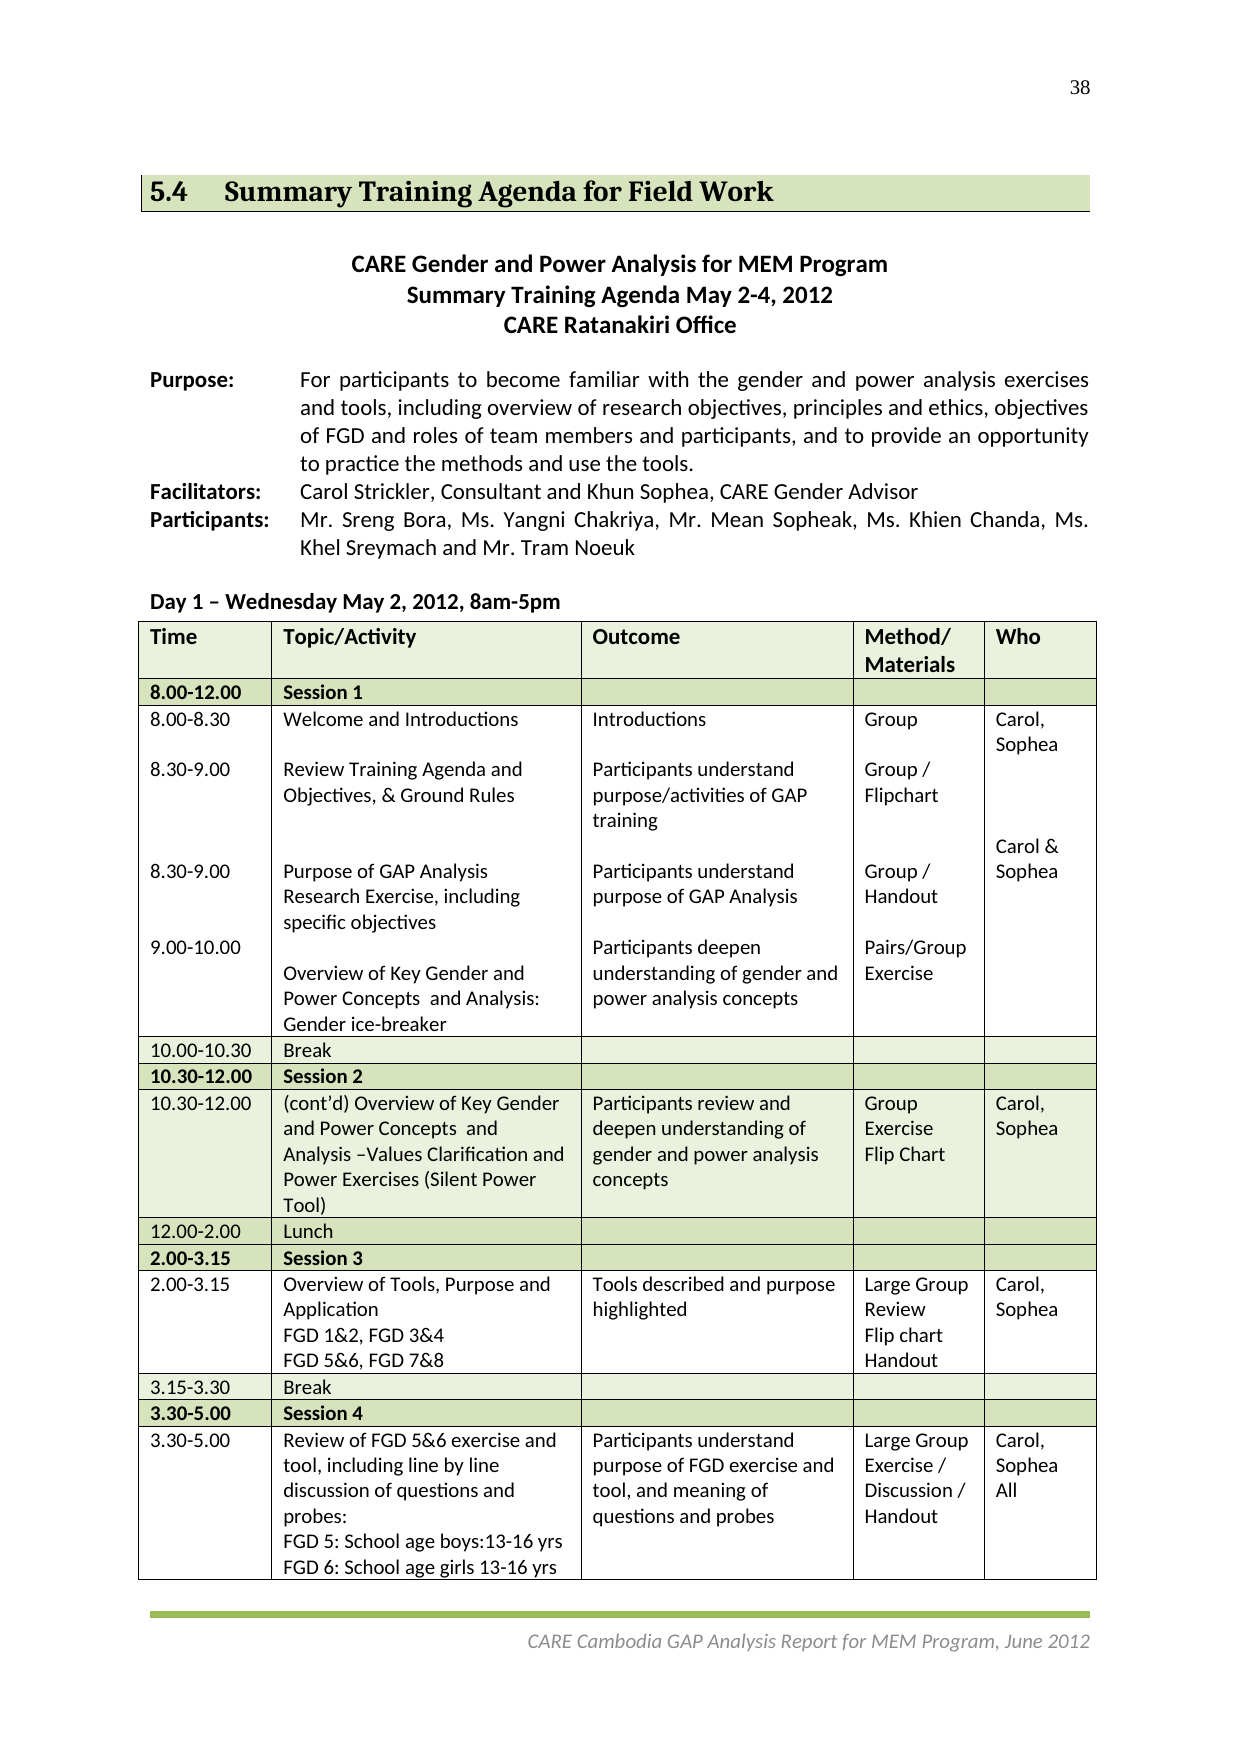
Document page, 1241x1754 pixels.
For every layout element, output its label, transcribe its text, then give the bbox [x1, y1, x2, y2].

table_cell [854, 1064, 984, 1089]
subtitle 5.4 Summary Training Agenda for Field Work [142, 175, 1090, 211]
table_cell Participants understand purpose of FGD exercise and tool, and meaning of questions and probes [582, 1427, 853, 1579]
table_cell 8.00-12.00 [139, 679, 271, 705]
table_cell Tools described and purpose highlighted [582, 1271, 853, 1373]
table_cell [985, 1064, 1096, 1089]
table_cell Carol, Sophea [985, 1090, 1096, 1217]
text Purpose: For participants to become familiar with the gender and power analysis exercises and tools, including overview of research objectives, principles and ethics, objectives of FGD and roles of team members and participants, and to provide an opportunity to practice the methods and use the tools. [150, 365, 1090, 477]
table_cell [582, 1400, 853, 1426]
table_cell [985, 1037, 1096, 1063]
table_cell [582, 1245, 853, 1270]
table_cell [985, 1400, 1096, 1426]
table_cell Group Group / Flipchart Group / Handout Pairs/Group Exercise [854, 706, 984, 1036]
table_cell Carol, Sophea [985, 1271, 1096, 1373]
table_cell Session 2 [272, 1064, 581, 1089]
table_cell 3.15-3.30 [139, 1374, 271, 1399]
table_cell Carol, Sophea All [985, 1427, 1096, 1579]
table_cell (cont’d) Overview of Key Gender and Power Concepts and Analysis –Values Clarification and Power Exercises (Silent Power Tool) [272, 1090, 581, 1217]
text Day 1 – Wednesday May 2, 2012, 8am-5pm [150, 587, 1090, 615]
table_cell 10.30-12.00 [139, 1064, 271, 1089]
table_cell [582, 1064, 853, 1089]
table_header Method/ Materials [854, 622, 984, 678]
table_cell [854, 1400, 984, 1426]
table_cell [985, 679, 1096, 705]
table_cell Group Exercise Flip Chart [854, 1090, 984, 1217]
table_cell Review of FGD 5&6 exercise and tool, including line by line discussion of questions and probes: FGD 5: School age boys:13-16 yrs FGD 6: School age girls 13-16 yrs [272, 1427, 581, 1579]
text Summary Training Agenda May 2-4, 2012 [150, 279, 1090, 309]
table_cell 12.00-2.00 [139, 1218, 271, 1244]
text CARE Ratanakiri Office [150, 309, 1090, 340]
table_cell Session 1 [272, 679, 581, 705]
table_cell Carol, Sophea Carol & Sophea [985, 706, 1096, 1036]
table_cell 3.30-5.00 [139, 1400, 271, 1426]
table_cell Lunch [272, 1218, 581, 1244]
text Facilitators: Carol Strickler, Consultant and Khun Sophea, CARE Gender Advisor [150, 477, 1090, 506]
table_cell Break [272, 1037, 581, 1063]
table_cell [854, 1037, 984, 1063]
table_cell Participants review and deepen understanding of gender and power analysis concepts [582, 1090, 853, 1217]
table_cell Large Group Exercise / Discussion / Handout [854, 1427, 984, 1579]
table_header Who [985, 622, 1096, 678]
table_cell [985, 1374, 1096, 1399]
table_cell Session 4 [272, 1400, 581, 1426]
table_cell [854, 1374, 984, 1399]
table_cell Overview of Tools, Purpose and Application FGD 1&2, FGD 3&4 FGD 5&6, FGD 7&8 [272, 1271, 581, 1373]
table_cell 2.00-3.15 [139, 1245, 271, 1270]
table_cell Welcome and Introductions Review Training Agenda and Objectives, & Ground Rules Purpose of GAP Analysis Research Exercise, including specific objectives Overview of Key Gender and Power Concepts and Analysis: Gender ice-breaker [272, 706, 581, 1036]
table_cell [582, 1218, 853, 1244]
table_cell [854, 679, 984, 705]
table_cell [582, 1374, 853, 1399]
table_cell Break [272, 1374, 581, 1399]
table_cell [854, 1245, 984, 1270]
table_cell Large Group Review Flip chart Handout [854, 1271, 984, 1373]
table_cell 10.00-10.30 [139, 1037, 271, 1063]
table_cell [582, 1037, 853, 1063]
table_cell 8.00-8.30 8.30-9.00 8.30-9.00 9.00-10.00 [139, 706, 271, 1036]
table_cell 10.30-12.00 [139, 1090, 271, 1217]
table_cell [854, 1218, 984, 1244]
table_cell 2.00-3.15 [139, 1271, 271, 1373]
table_cell [985, 1218, 1096, 1244]
table_header Outcome [582, 622, 853, 678]
table_cell [582, 679, 853, 705]
text Participants: Mr. Sreng Bora, Ms. Yangni Chakriya, Mr. Mean Sopheak, Ms. Khien Chanda, Ms. Khel Sreymach and Mr. Tram Noeuk [150, 506, 1090, 562]
table_cell Session 3 [272, 1245, 581, 1270]
text CARE Gender and Power Analysis for MEM Program [150, 248, 1090, 279]
table_cell Introductions Participants understand purpose/activities of GAP training Participants understand purpose of GAP Analysis Participants deepen understanding of gender and power analysis concepts [582, 706, 853, 1036]
table_cell [985, 1245, 1096, 1270]
table_header Time [139, 622, 271, 678]
table_header Topic/Activity [272, 622, 581, 678]
table_cell 3.30-5.00 [139, 1427, 271, 1579]
